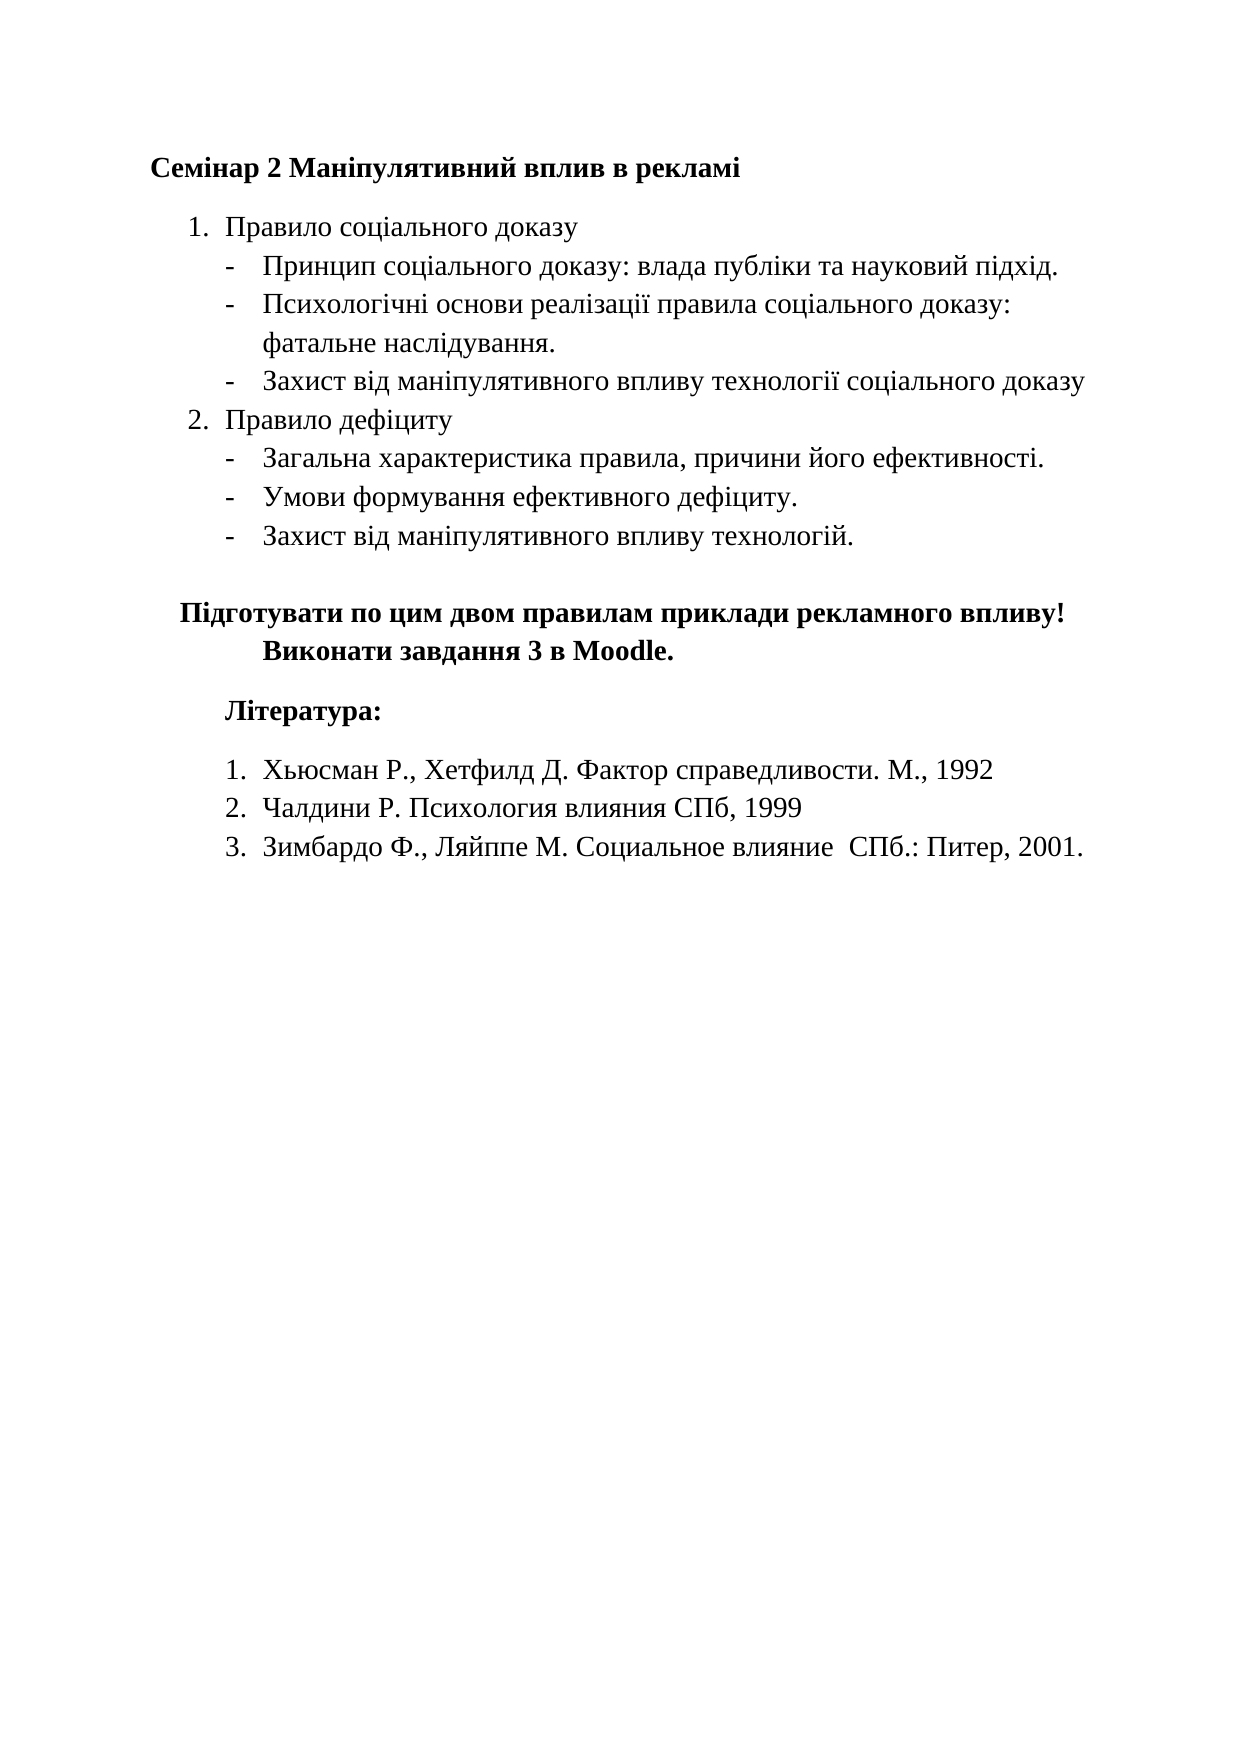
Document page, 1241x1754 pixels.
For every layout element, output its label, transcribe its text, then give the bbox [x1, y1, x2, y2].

list Принцип соціального доказу: влада публіки та науковий підхід. [225, 248, 1090, 281]
list Загальна характеристика правила, причини його ефективності. [225, 441, 1090, 474]
list Підготувати по цим двом правилам приклади рекламного впливу! Виконати завдання 3 в Moodle. [179, 595, 1090, 667]
list Психологічні основи реалізації правила соціального доказу: фатальне наслідування. [225, 286, 1090, 358]
list Умови формування ефективного дефіциту. [225, 479, 1090, 513]
list Захист від маніпулятивного впливу технологій. [225, 518, 1090, 551]
list Чалдини Р. Психология влияния СПб, 1999 [225, 791, 1090, 824]
list Захист від маніпулятивного впливу технології соціального доказу [225, 363, 1090, 397]
list Правило дефіциту [187, 402, 1090, 436]
list Зимбардо Ф., Ляйппе М. Социальное влияние СПб.: Питер, 2001. [225, 829, 1090, 863]
list Хьюсман Р., Хетфилд Д. Фактор справедливости. М., 1992 [225, 752, 1090, 786]
text Література: [225, 693, 1090, 726]
text Семінар 2 Маніпулятивний вплив в рекламі [150, 150, 1090, 183]
list Правило соціального доказу [187, 209, 1090, 243]
